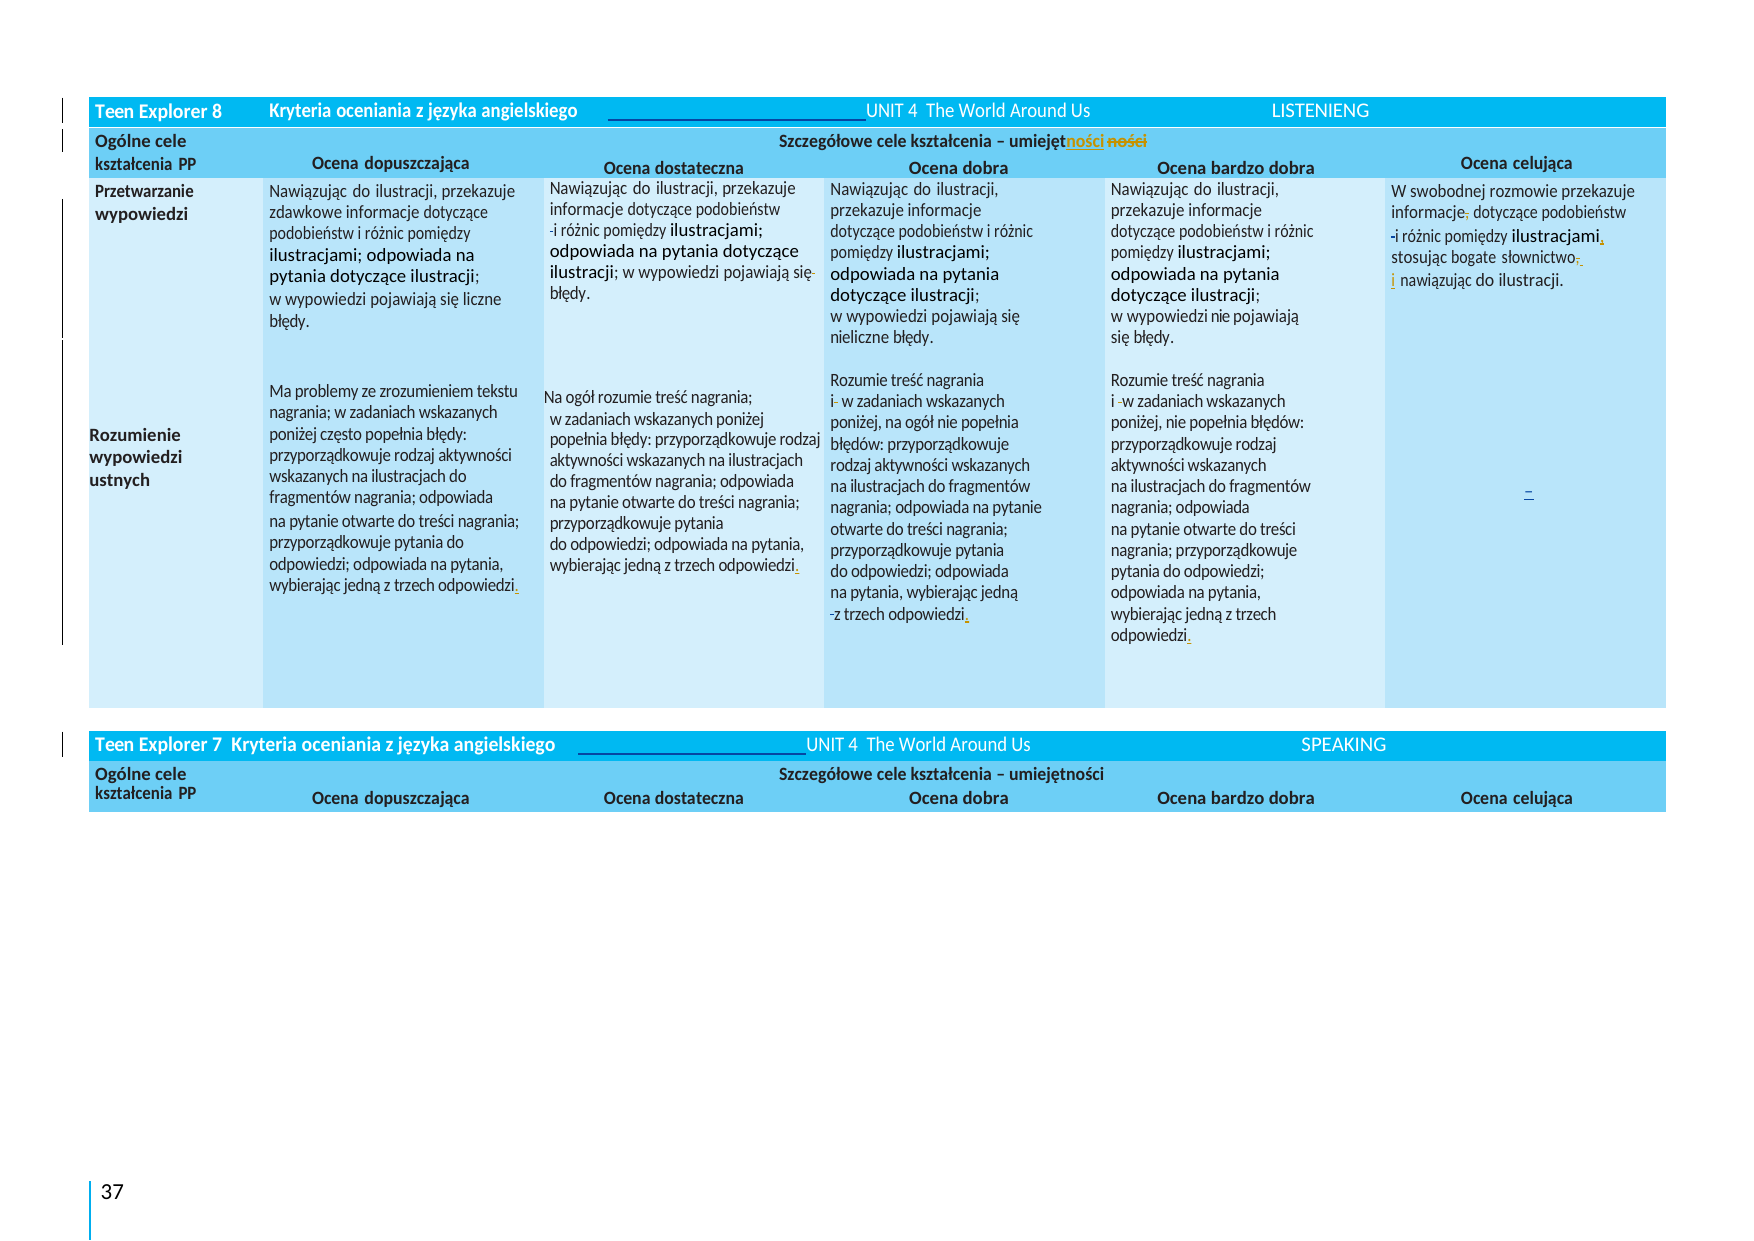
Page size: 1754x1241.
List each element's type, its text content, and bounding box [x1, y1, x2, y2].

table_cell Ocena celująca [1385, 128, 1666, 178]
table_header Kryteria oceniania z języka angielskiego UNIT 4 The World Around Us [263, 97, 1105, 127]
table_cell W swobodnej rozmowie przekazuje informacje dotyczące podobieństw i różnic pomiędzy ilustracjami stosując bogate słownictwo nawiązując do ilustracji. [1385, 178, 1666, 708]
table_header Teen Explorer 7 Kryteria oceniania z języka angielskiego UNIT 4 The World Around Us SPEAKING [89, 731, 1666, 761]
table_cell Szczegółowe cele kształcenia – umiejęt Ocena dostateczna Ocena dobra [544, 128, 1105, 178]
table_header LISTENIENG [1105, 97, 1666, 127]
table_cell Nawiązując do ilustracji, przekazuje informacje dotyczące podobieństw i różnic pomiędzy ilustracjami; odpowiada na pytania dotyczące ilustracji; w wypowiedzi pojawiają się nieliczne błędy. Rozumie treść nagrania i w zadaniach wskazanych poniżej, na ogół nie popełnia błędów: przyporządkowuje rodzaj aktywności wskazanych na ilustracjach do fragmentów nagrania; odpowiada na pytanie otwarte do treści nagrania; przyporządkowuje pytania do odpowiedzi; odpowiada na pytania, wybierając jedną z trzech odpowiedzi [824, 178, 1105, 708]
table_cell Ocena bardzo dobra [1105, 128, 1385, 178]
table_cell Nawiązując do ilustracji, przekazuje informacje dotyczące podobieństw i różnic pomiędzy ilustracjami; odpowiada na pytania dotyczące ilustracji; w wypowiedzi pojawiają się błędy. Na ogół rozumie treść nagrania; w zadaniach wskazanych poniżej popełnia błędy: przyporządkowuje rodzaj aktywności wskazanych na ilustracjach do fragmentów nagrania; odpowiada na pytanie otwarte do treści nagrania; przyporządkowuje pytania do odpowiedzi; odpowiada na pytania, wybierając jedną z trzech odpowiedzi [544, 178, 824, 708]
table_cell Nawiązując do ilustracji, przekazuje informacje dotyczące podobieństw i różnic pomiędzy ilustracjami; odpowiada na pytania dotyczące ilustracji; w wypowiedzi nie pojawiają się błędy. Rozumie treść nagrania i w zadaniach wskazanych poniżej, nie popełnia błędów: przyporządkowuje rodzaj aktywności wskazanych na ilustracjach do fragmentów nagrania; odpowiada na pytanie otwarte do treści nagrania; przyporządkowuje pytania do odpowiedzi; odpowiada na pytania, wybierając jedną z trzech odpowiedzi [1105, 178, 1385, 708]
table_cell Ogólne cele Szczegółowe cele kształcenia – umiejętności kształcenia PP Ocena dopuszczająca Ocena dostateczna Ocena dobra Ocena bardzo dobra Ocena celująca [89, 761, 1666, 812]
table_cell Ocena dopuszczająca [263, 128, 544, 178]
table_header Teen Explorer 8 [89, 97, 263, 127]
table_cell Ogólne cele kształcenia PP [89, 128, 263, 178]
table_cell Przetwarzanie wypowiedzi Rozumienie wypowiedzi ustnych [89, 178, 263, 708]
table_cell Nawiązując do ilustracji, przekazuje zdawkowe informacje dotyczące podobieństw i różnic pomiędzy ilustracjami; odpowiada na pytania dotyczące ilustracji; w wypowiedzi pojawiają się liczne błędy. Ma problemy ze zrozumieniem tekstu nagrania; w zadaniach wskazanych poniżej często popełnia błędy: przyporządkowuje rodzaj aktywności wskazanych na ilustracjach do fragmentów nagrania; odpowiada na pytanie otwarte do treści nagrania; przyporządkowuje pytania do odpowiedzi; odpowiada na pytania, wybierając jedną z trzech odpowiedzi [263, 178, 544, 708]
